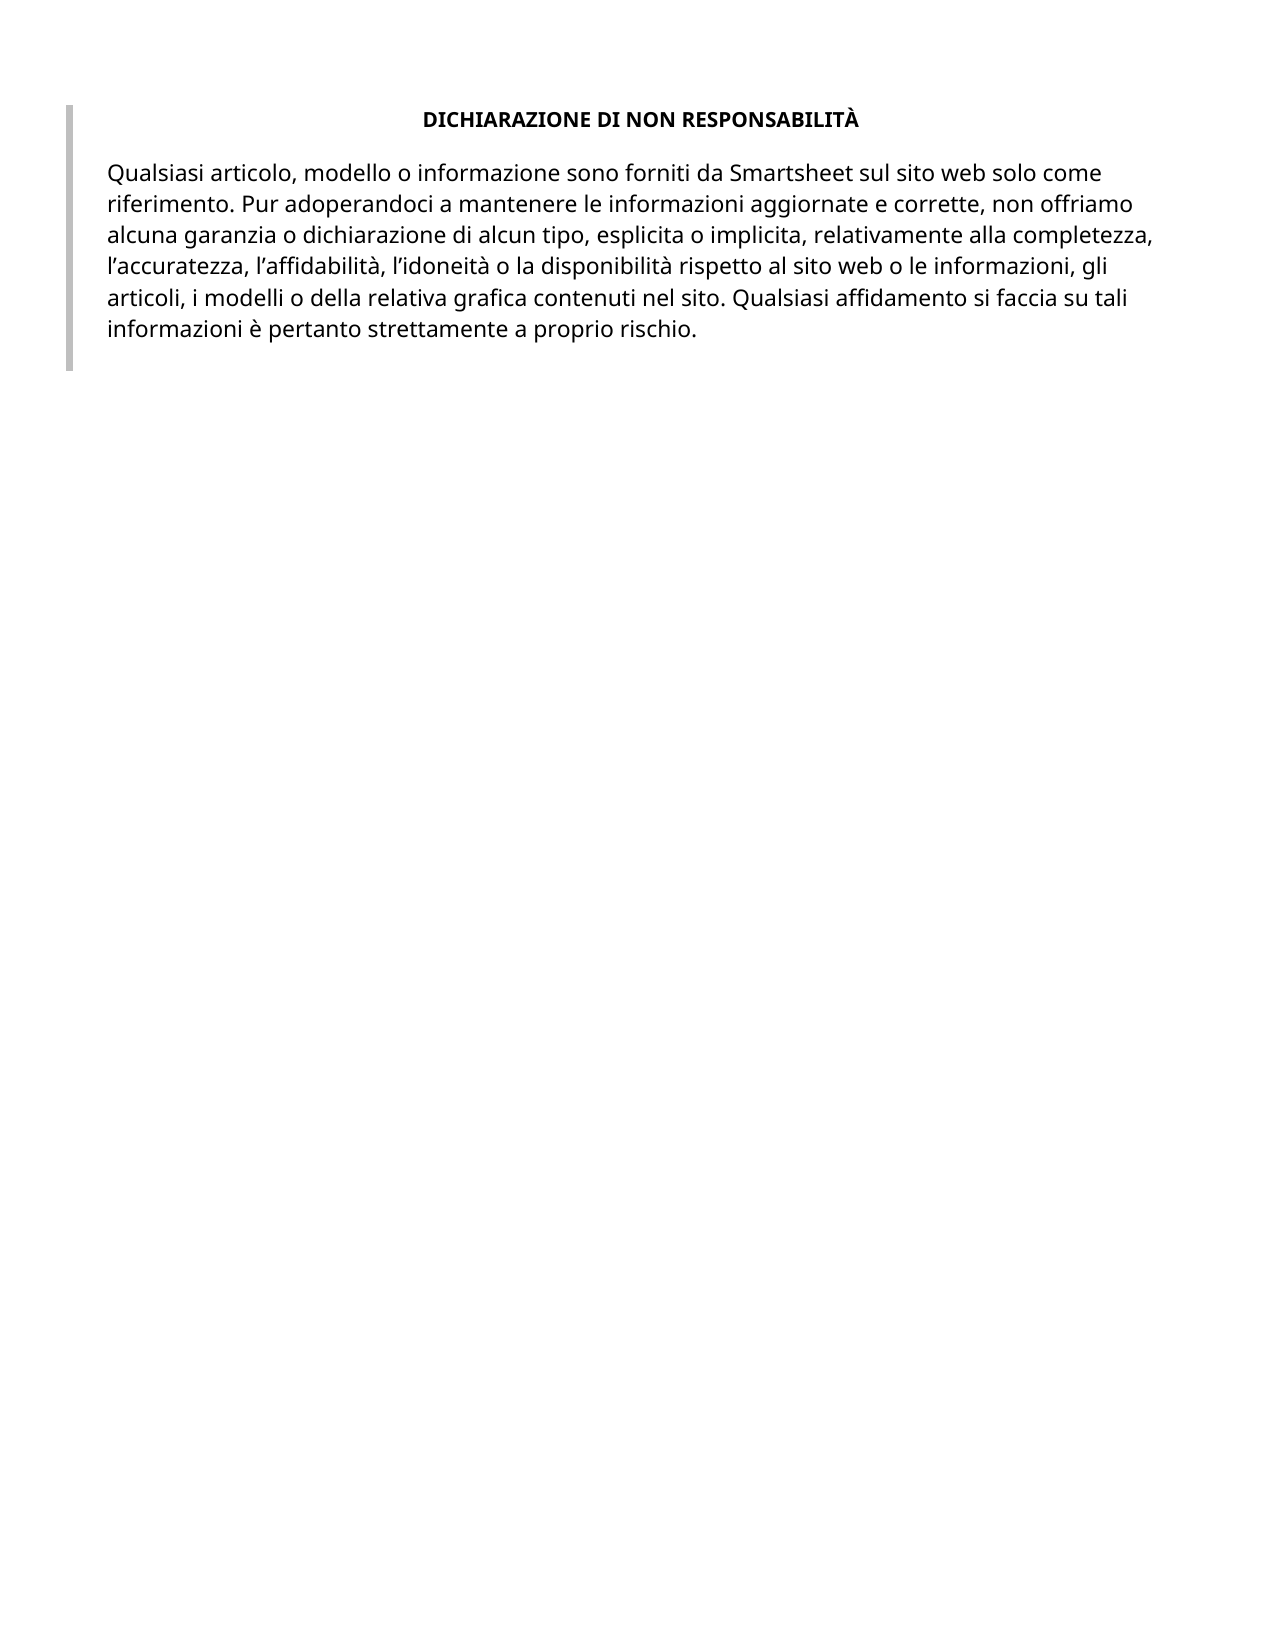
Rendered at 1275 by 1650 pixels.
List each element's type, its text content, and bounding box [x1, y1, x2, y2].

table_header DICHIARAZIONE DI NON RESPONSABILITÀ Qualsiasi articolo, modello o informazione sono forniti da Smartsheet sul sito web solo come riferimento. Pur adoperandoci a mantenere le informazioni aggiornate e corrette, non offriamo alcuna garanzia o dichiarazione di alcun tipo, esplicita o implicita, relativamente alla completezza, l’accuratezza, l’affidabilità, l’idoneità o la disponibilità rispetto al sito web o le informazioni, gli articoli, i modelli o della relativa grafica contenuti nel sito. Qualsiasi affidamento si faccia su tali informazioni è pertanto strettamente a proprio rischio. [73, 105, 1187, 371]
